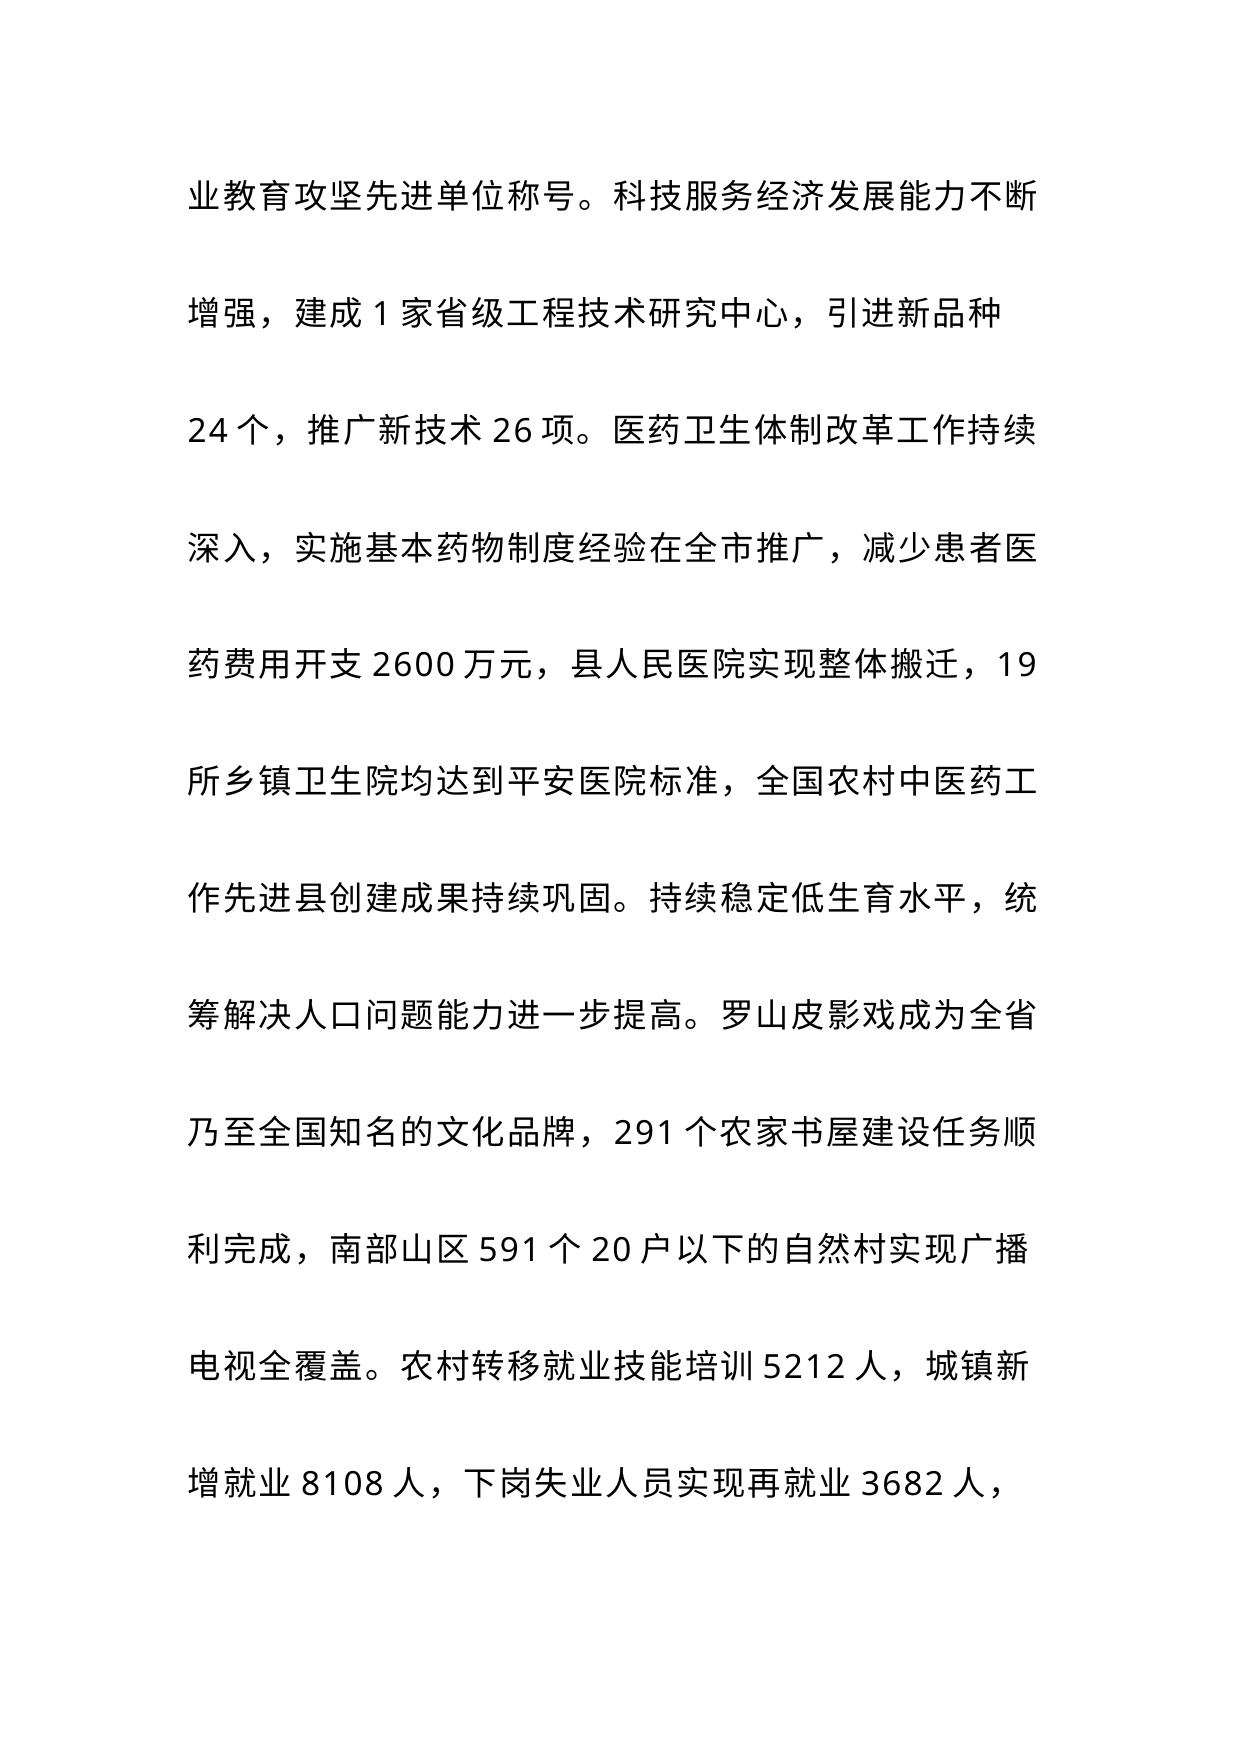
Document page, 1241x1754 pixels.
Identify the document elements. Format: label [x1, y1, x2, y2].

text [187, 162, 1053, 1514]
